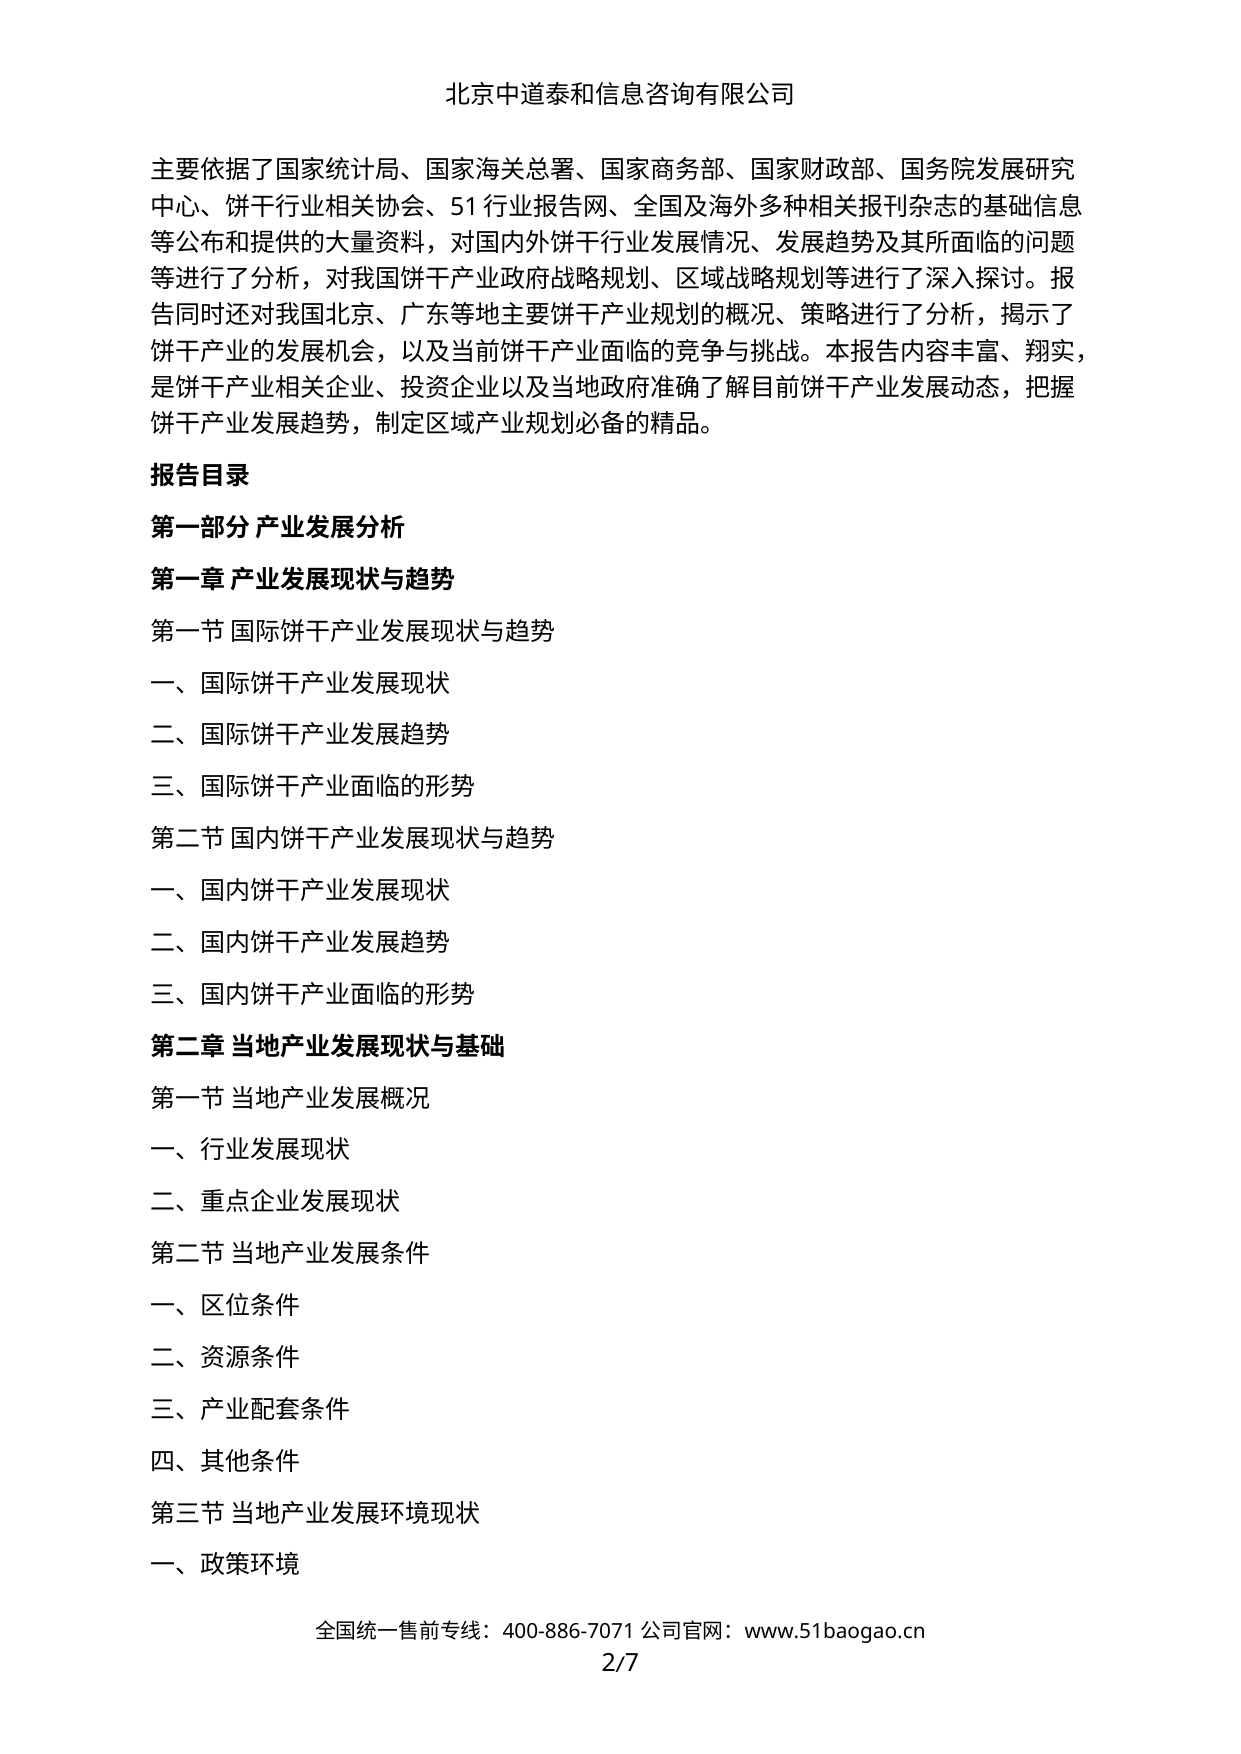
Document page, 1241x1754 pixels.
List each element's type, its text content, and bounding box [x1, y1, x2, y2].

text 一、行业发展现状 [150, 1130, 1090, 1166]
text 第一章 产业发展现状与趋势 [150, 559, 1090, 596]
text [150, 150, 1090, 440]
text 二、国内饼干产业发展趋势 [150, 922, 1090, 959]
text 第二章 当地产业发展现状与基础 [150, 1026, 1090, 1062]
text 一、政策环境 [150, 1545, 1090, 1581]
text 二、重点企业发展现状 [150, 1182, 1090, 1218]
text 报告目录 [150, 456, 1090, 492]
text 第一节 当地产业发展概况 [150, 1078, 1090, 1114]
text 第二节 当地产业发展条件 [150, 1234, 1090, 1270]
text 二、资源条件 [150, 1337, 1090, 1374]
text 第一节 国际饼干产业发展现状与趋势 [150, 611, 1090, 647]
text 三、国内饼干产业面临的形势 [150, 974, 1090, 1011]
text 一、区位条件 [150, 1286, 1090, 1322]
text 二、国际饼干产业发展趋势 [150, 715, 1090, 751]
text 三、国际饼干产业面临的形势 [150, 767, 1090, 803]
text 三、产业配套条件 [150, 1389, 1090, 1426]
text 第一部分 产业发展分析 [150, 507, 1090, 544]
text 第二节 国内饼干产业发展现状与趋势 [150, 819, 1090, 855]
text 一、国际饼干产业发展现状 [150, 663, 1090, 699]
text 一、国内饼干产业发展现状 [150, 871, 1090, 907]
text 第三节 当地产业发展环境现状 [150, 1493, 1090, 1529]
text 四、其他条件 [150, 1441, 1090, 1477]
